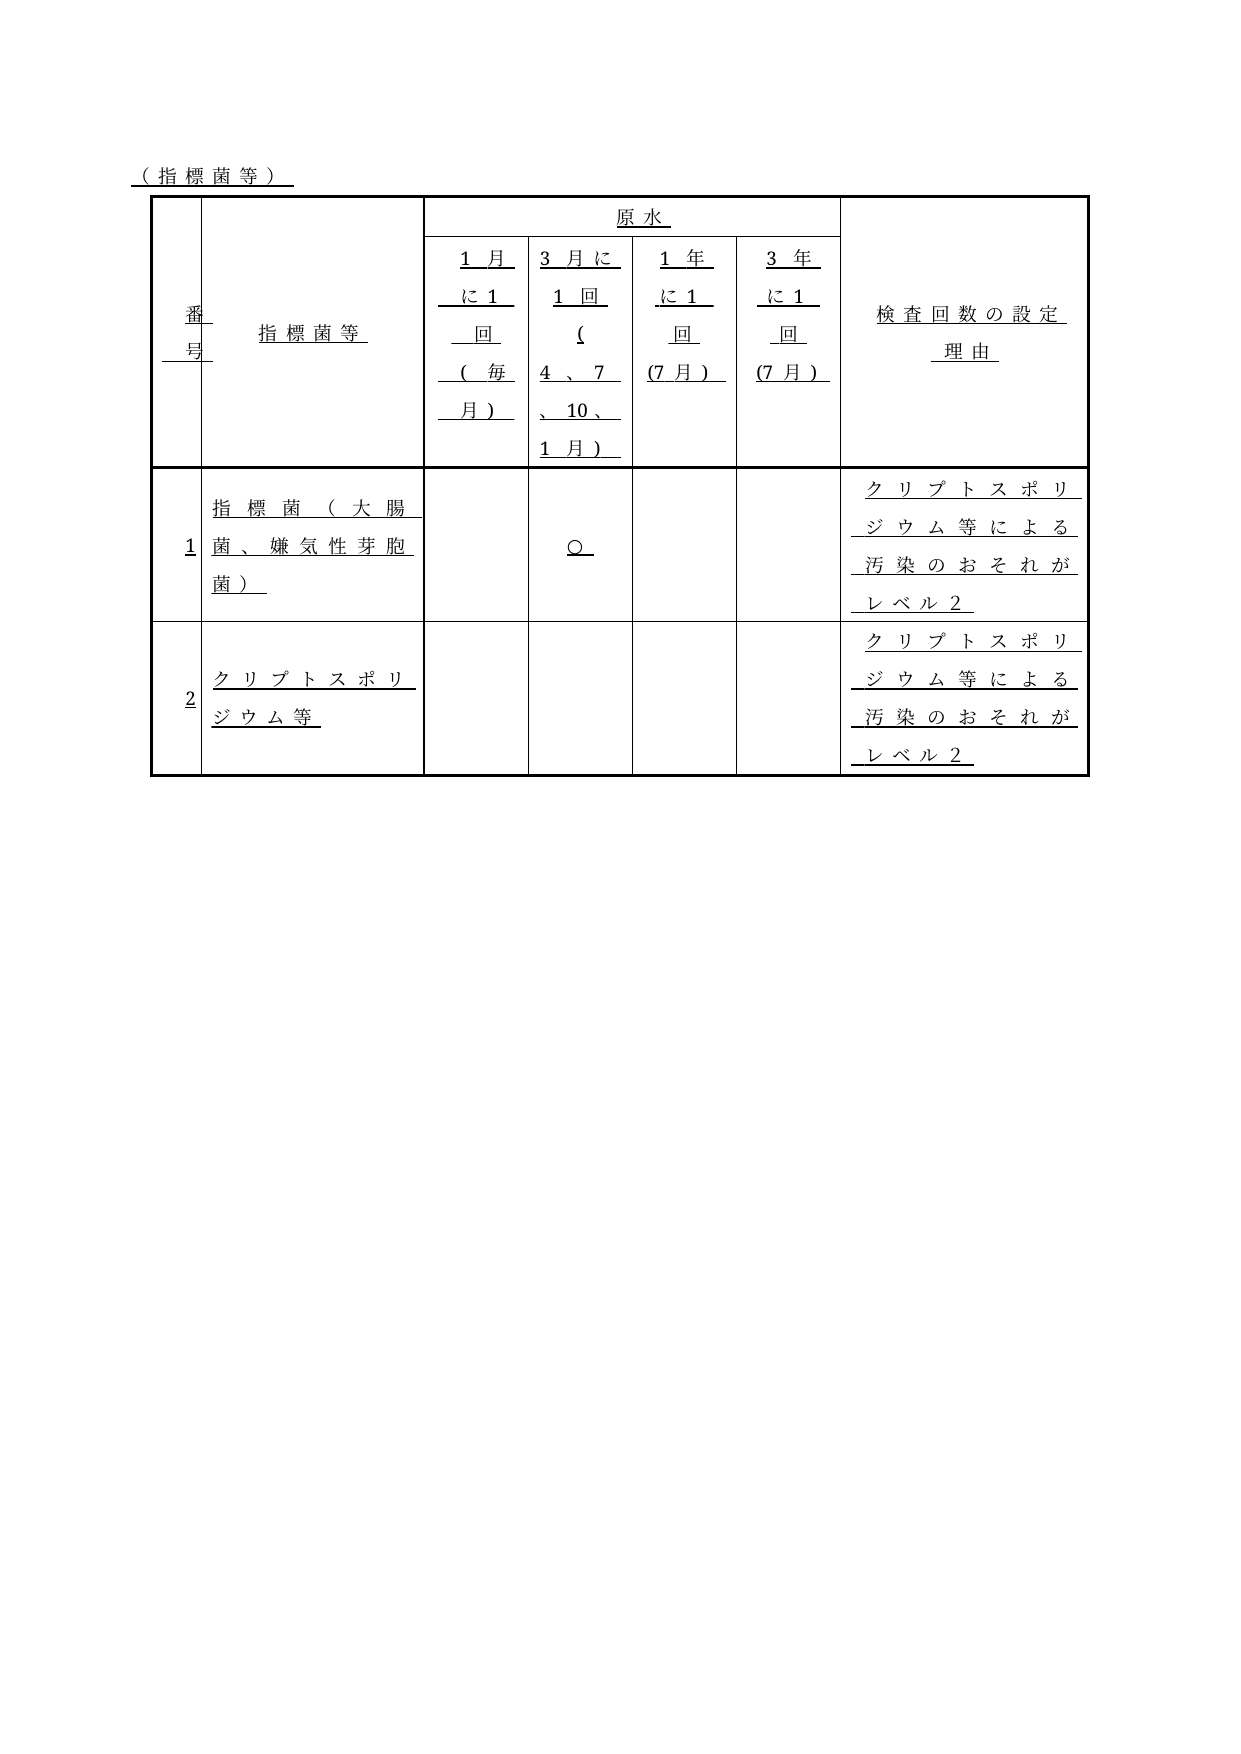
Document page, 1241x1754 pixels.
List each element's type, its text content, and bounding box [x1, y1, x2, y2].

table_cell [425, 469, 528, 621]
table_cell ○ [529, 469, 632, 621]
table_cell [425, 622, 528, 774]
table_cell クリプトスポリジウム等による汚染のおそれがレベル２ [841, 622, 1087, 774]
table_cell 指標菌（大腸菌、嫌気性芽胞菌） [202, 469, 423, 621]
table_cell クリプトスポリジウム等 [202, 622, 423, 774]
table_cell 3年に1回 (7月) [737, 237, 840, 466]
table_header 指標菌等 [202, 198, 423, 466]
table_cell 3月に1回(4、7、10、1月) [529, 237, 632, 466]
table_cell [633, 622, 736, 774]
text （指標菌等） [131, 157, 1071, 194]
table_cell [737, 469, 840, 621]
table_cell [737, 622, 840, 774]
table_header 番号 [153, 198, 201, 466]
table_header 検査回数の設定理由 [841, 198, 1087, 466]
table_cell 1月に1回(毎月) [425, 237, 528, 466]
table_cell 2 [153, 622, 201, 774]
table_cell 1 [153, 469, 201, 621]
table_cell [529, 622, 632, 774]
table_cell クリプトスポリジウム等による汚染のおそれがレベル２ [841, 469, 1087, 621]
table_cell [633, 469, 736, 621]
table_cell 1年に1回 (7月) [633, 237, 736, 466]
table_header 原水 [425, 198, 840, 236]
